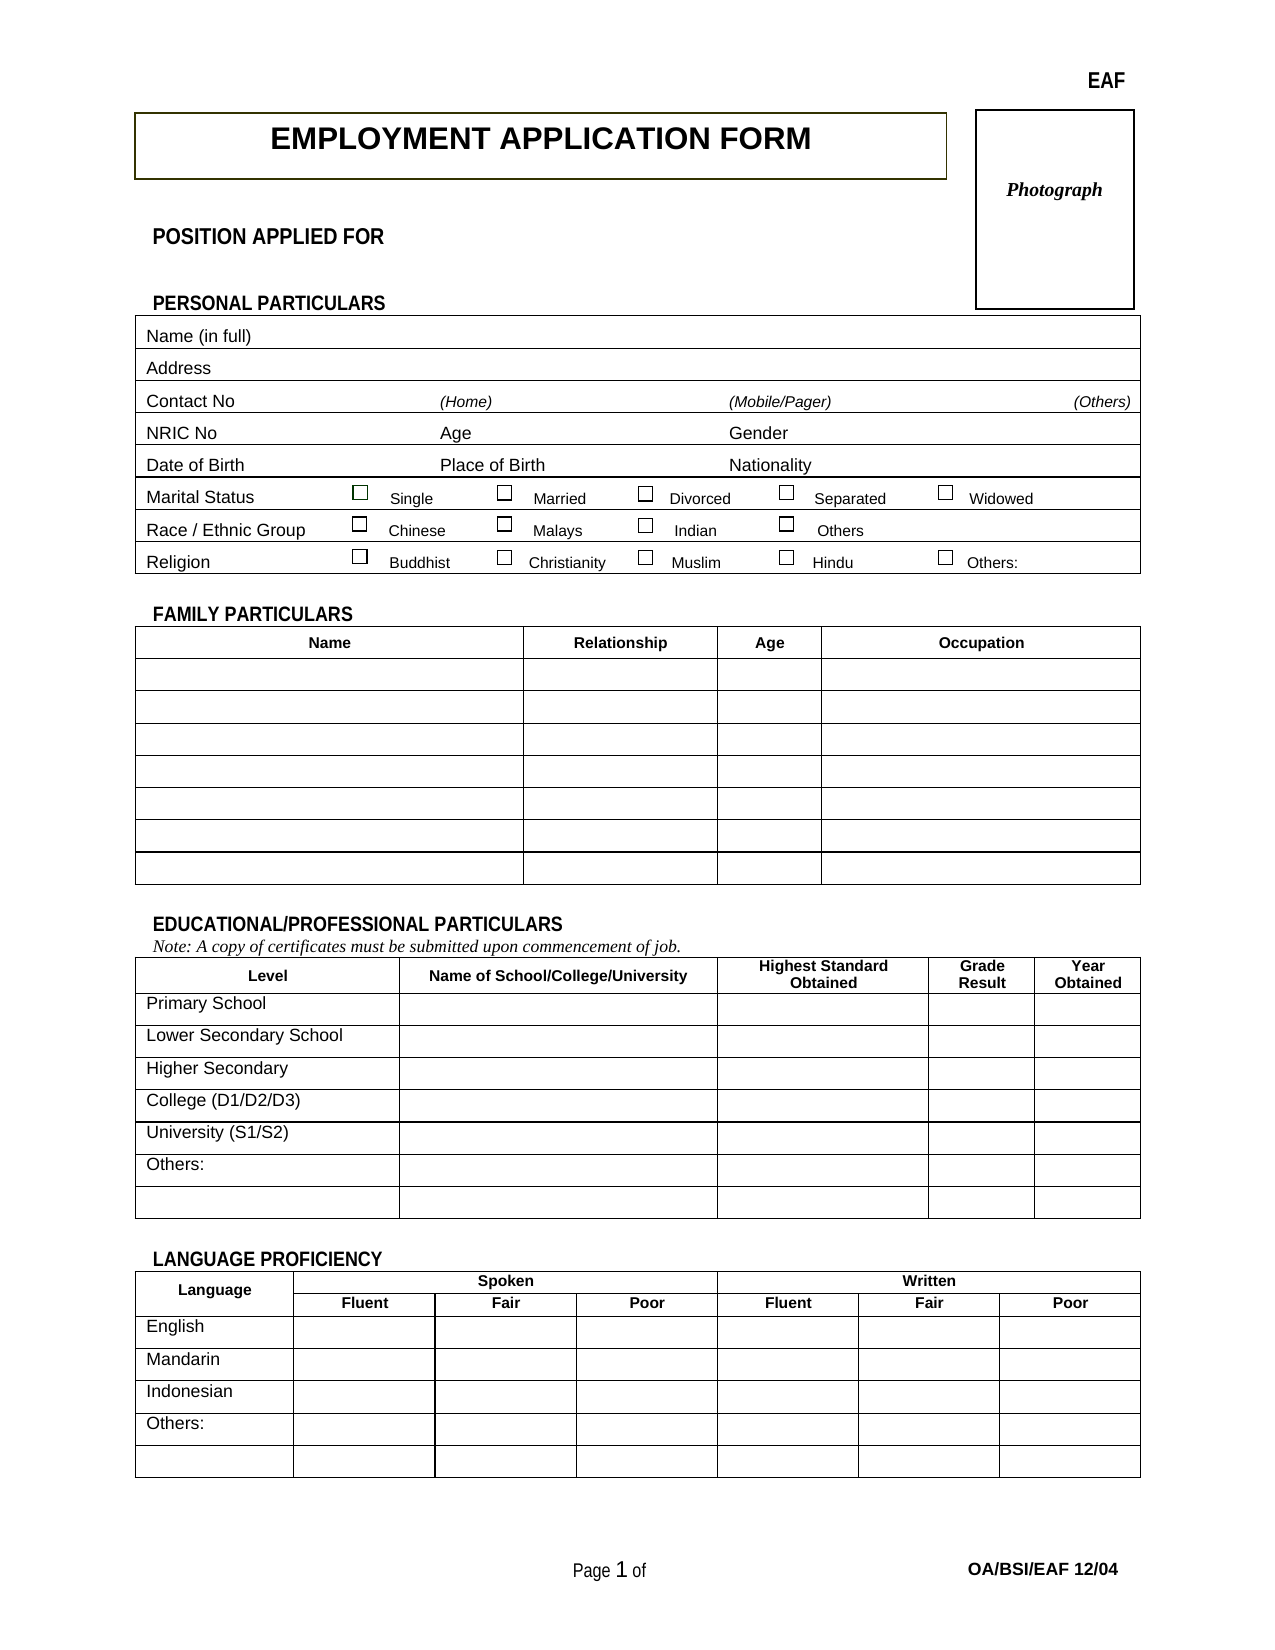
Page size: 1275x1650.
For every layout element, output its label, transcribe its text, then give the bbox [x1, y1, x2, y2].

table_cell [718, 1123, 928, 1154]
table_cell [1035, 1058, 1140, 1089]
table_cell [1035, 1090, 1140, 1121]
table_cell [136, 756, 523, 787]
table_cell Mandarin [136, 1349, 293, 1380]
table_cell NRIC No [136, 413, 346, 444]
table_cell Indian Others [637, 510, 926, 541]
table_cell [400, 994, 717, 1025]
table_cell [929, 1026, 1034, 1057]
table_cell [524, 691, 717, 722]
table_cell [718, 853, 821, 884]
text LANGUAGE PROFICIENCY [153, 1247, 1152, 1271]
table_cell [929, 994, 1034, 1025]
table_cell [294, 1414, 434, 1445]
table_header Name [136, 627, 523, 658]
table_cell Fair [436, 1294, 576, 1316]
table_cell [822, 659, 1140, 690]
table_cell [718, 1155, 928, 1186]
table_cell Marital Status [136, 478, 346, 509]
table_cell Fair [859, 1294, 999, 1316]
table_cell [718, 994, 928, 1025]
table_cell [1000, 1349, 1140, 1380]
table_cell [822, 820, 1140, 851]
table_cell [136, 1446, 293, 1477]
table_cell Race / Ethnic Group [136, 510, 346, 541]
table_cell [400, 1155, 717, 1186]
table_cell [577, 1446, 717, 1477]
table_header Level [136, 958, 399, 992]
table_cell [436, 1381, 576, 1412]
table_cell Others: [136, 1414, 293, 1445]
table_cell [926, 413, 1053, 444]
table_cell Primary School [136, 994, 399, 1025]
table_cell [577, 1381, 717, 1412]
table_cell Nationality [637, 445, 926, 476]
table_cell [718, 1446, 858, 1477]
table_cell [1053, 413, 1140, 444]
table_header Age [718, 627, 821, 658]
table_cell Fluent [294, 1294, 434, 1316]
table_cell [718, 1090, 928, 1121]
table_cell [1035, 1187, 1140, 1218]
table_header Year Obtained [1035, 958, 1140, 992]
table_cell Gender [637, 413, 926, 444]
table_cell [1000, 1414, 1140, 1445]
table_cell [136, 724, 523, 755]
table_cell [929, 1058, 1034, 1089]
table_cell [718, 1058, 928, 1089]
table_cell [859, 1349, 999, 1380]
table_cell [436, 1414, 576, 1445]
table_cell [524, 659, 717, 690]
table_cell [1035, 1026, 1140, 1057]
table_cell [718, 691, 821, 722]
table_cell (Others) [1053, 381, 1140, 412]
table_cell [929, 1123, 1034, 1154]
table_cell [436, 1446, 576, 1477]
table_cell [400, 1090, 717, 1121]
table_cell [294, 1349, 434, 1380]
table_cell English [136, 1317, 293, 1348]
table_header Name (in full) [136, 316, 1140, 347]
table_cell [718, 1026, 928, 1057]
table_cell [136, 788, 523, 819]
table_header Written [718, 1272, 1140, 1293]
table_cell Place of Birth [346, 445, 637, 476]
table_cell [859, 1381, 999, 1412]
table_cell [859, 1414, 999, 1445]
table_header Grade Result [929, 958, 1034, 992]
table_cell [524, 820, 717, 851]
table_cell [822, 788, 1140, 819]
table_cell [524, 724, 717, 755]
table_cell [718, 1187, 928, 1218]
table_cell [718, 1349, 858, 1380]
table_cell Contact No [136, 381, 346, 412]
table_cell Higher Secondary [136, 1058, 399, 1089]
table_cell [859, 1446, 999, 1477]
table_cell [1053, 445, 1140, 476]
table_cell Single Married [346, 478, 637, 509]
table_cell [926, 445, 1053, 476]
table_cell Address [136, 349, 1140, 380]
table_cell [136, 691, 523, 722]
table_cell [1035, 1123, 1140, 1154]
table_cell Chinese Malays [346, 510, 637, 541]
table_cell University (S1/S2) [136, 1123, 399, 1154]
table_cell [822, 756, 1140, 787]
table_cell [524, 756, 717, 787]
table_cell [400, 1026, 717, 1057]
table_cell [1035, 1155, 1140, 1186]
table_cell [294, 1317, 434, 1348]
table_cell [294, 1381, 434, 1412]
table_cell [1000, 1381, 1140, 1412]
table_cell [577, 1349, 717, 1380]
table_cell [400, 1058, 717, 1089]
table_cell [436, 1317, 576, 1348]
table_cell [136, 820, 523, 851]
table_cell [926, 381, 1053, 412]
table_cell Fluent [718, 1294, 858, 1316]
table_cell [524, 788, 717, 819]
table_cell Others: [136, 1155, 399, 1186]
table_cell [400, 1187, 717, 1218]
table_cell [859, 1317, 999, 1348]
table_cell Divorced Separated [637, 478, 926, 509]
table_cell [136, 659, 523, 690]
table_cell Muslim Hindu [637, 542, 926, 573]
table_cell [718, 1414, 858, 1445]
table_cell [400, 1123, 717, 1154]
table_cell Date of Birth [136, 445, 346, 476]
table_cell [718, 1317, 858, 1348]
table_cell [929, 1090, 1034, 1121]
table_cell [718, 724, 821, 755]
table_cell [718, 659, 821, 690]
table_cell (Home) [346, 381, 637, 412]
table_cell Widowed [926, 478, 1053, 509]
table_cell Others: [926, 542, 1053, 573]
table_cell [1000, 1317, 1140, 1348]
table_header Relationship [524, 627, 717, 658]
table_cell [1000, 1446, 1140, 1477]
text PERSONAL PARTICULARS [153, 291, 1152, 315]
table_cell [1053, 478, 1140, 509]
text EDUCATIONAL/PROFESSIONAL PARTICULARS [153, 912, 1152, 936]
table_header Spoken [294, 1272, 717, 1293]
table_cell Lower Secondary School [136, 1026, 399, 1057]
table_cell Religion [136, 542, 346, 573]
table_cell [577, 1317, 717, 1348]
table_cell [718, 820, 821, 851]
table_cell [718, 788, 821, 819]
table_cell [822, 724, 1140, 755]
table_cell Age [346, 413, 637, 444]
table_header Name of School/College/University [400, 958, 717, 992]
table_cell [524, 853, 717, 884]
table_cell Buddhist Christianity [346, 542, 637, 573]
subtitle EAF [114, 67, 1125, 94]
table_cell Poor [577, 1294, 717, 1316]
table_cell [1053, 510, 1140, 541]
table_header Highest Standard Obtained [718, 958, 928, 992]
table_header Language [136, 1272, 293, 1316]
table_cell [929, 1155, 1034, 1186]
table_cell (Mobile/Pager) [637, 381, 926, 412]
table_cell [929, 1187, 1034, 1218]
table_header Occupation [822, 627, 1140, 658]
text Note: A copy of certificates must be submitted upon commencement of job. [153, 936, 1152, 956]
table_cell [577, 1414, 717, 1445]
table_cell Poor [1000, 1294, 1140, 1316]
table_cell [926, 510, 1053, 541]
table_cell [822, 691, 1140, 722]
table_cell College (D1/D2/D3) [136, 1090, 399, 1121]
table_cell [822, 853, 1140, 884]
table_cell [718, 756, 821, 787]
table_cell Indonesian [136, 1381, 293, 1412]
table_cell [136, 853, 523, 884]
table_cell [436, 1349, 576, 1380]
text FAMILY PARTICULARS [153, 602, 1152, 626]
table_cell [1035, 994, 1140, 1025]
table_cell [718, 1381, 858, 1412]
table_cell [136, 1187, 399, 1218]
table_cell [1053, 542, 1140, 573]
table_cell [294, 1446, 434, 1477]
